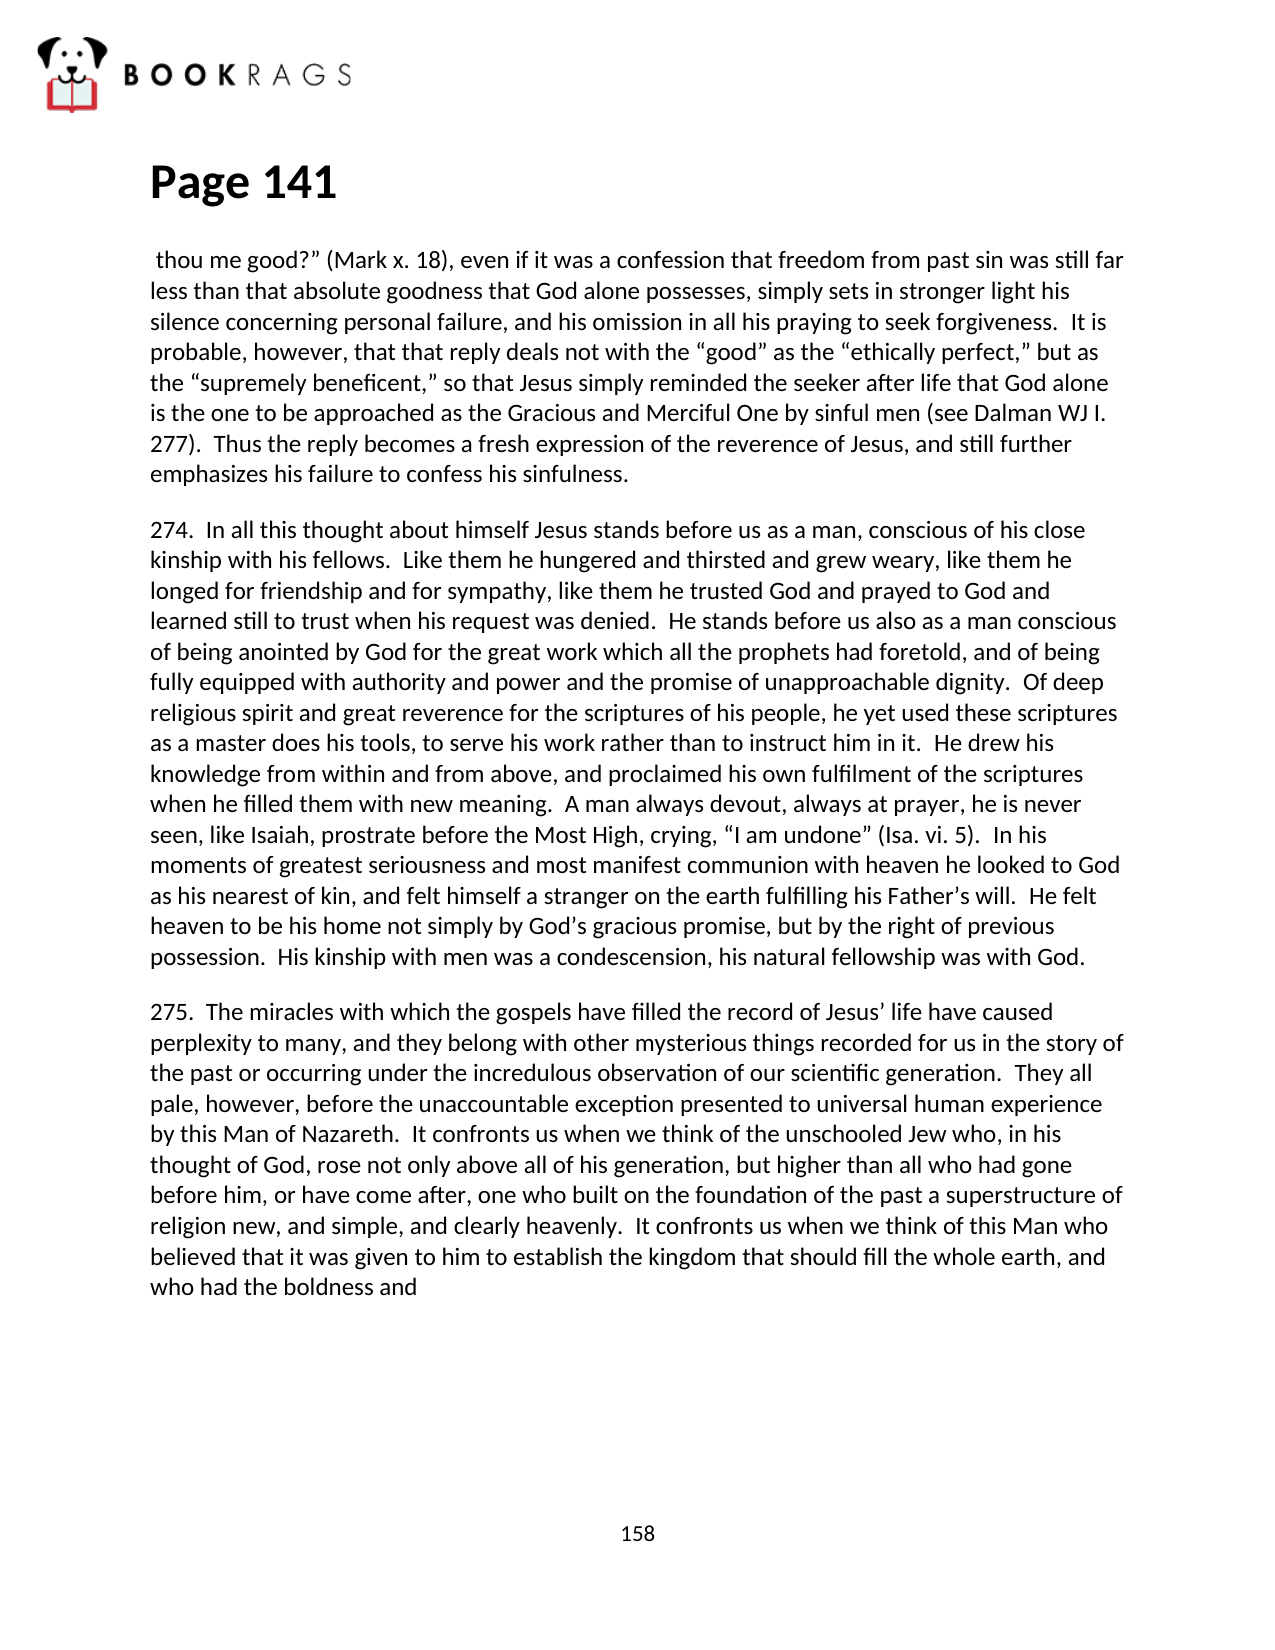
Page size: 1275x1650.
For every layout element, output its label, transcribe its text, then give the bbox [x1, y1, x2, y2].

text 274. In all this thought about himself Jesus stands before us as a man, conscious of his close kinship with his fellows. Like them he hungered and thirsted and grew weary, like them he longed for friendship and for sympathy, like them he trusted God and prayed to God and learned still to trust when his request was denied. He stands before us also as a man conscious of being anointed by God for the great work which all the prophets had foretold, and of being fully equipped with authority and power and the promise of unapproachable dignity. Of deep religious spirit and great reverence for the scriptures of his people, he yet used these scriptures as a master does his tools, to serve his work rather than to instruct him in it. He drew his knowledge from within and from above, and proclaimed his own fulfilment of the scriptures when he filled them with new meaning. A man always devout, always at prayer, he is never seen, like Isaiah, prostrate before the Most High, crying, “I am undone” (Isa. vi. 5). In his moments of greatest seriousness and most manifest communion with heaven he looked to God as his nearest of kin, and felt himself a stranger on the earth fulfilling his Father’s will. He felt heaven to be his home not simply by God’s gracious promise, but by the right of previous possession. His kinship with men was a condescension, his natural fellowship was with God. [150, 514, 1125, 972]
picture [37, 37, 351, 113]
text Page 141 [150, 150, 1125, 211]
text thou me good?” (Mark x. 18), even if it was a confession that freedom from past sin was still far less than that absolute goodness that God alone possesses, simply sets in stronger light his silence concerning personal failure, and his omission in all his praying to seek forgiveness. It is probable, however, that that reply deals not with the “good” as the “ethically perfect,” but as the “supremely beneficent,” so that Jesus simply reminded the seeker after life that God alone is the one to be approached as the Gracious and Merciful One by sinful men (see Dalman WJ I. 277). Thus the reply becomes a fresh expression of the reverence of Jesus, and still further emphasizes his failure to confess his sinfulness. [150, 244, 1125, 489]
text 275. The miracles with which the gospels have filled the record of Jesus’ life have caused perplexity to many, and they belong with other mysterious things recorded for us in the story of the past or occurring under the incredulous observation of our scientific generation. They all pale, however, before the unaccountable exception presented to universal human experience by this Man of Nazareth. It confronts us when we think of the unschooled Jew who, in his thought of God, rose not only above all of his generation, but higher than all who had gone before him, or have come after, one who built on the foundation of the past a superstructure of religion new, and simple, and clearly heavenly. It confronts us when we think of this Man who believed that it was given to him to establish the kingdom that should fill the whole earth, and who had the boldness and [150, 997, 1125, 1302]
